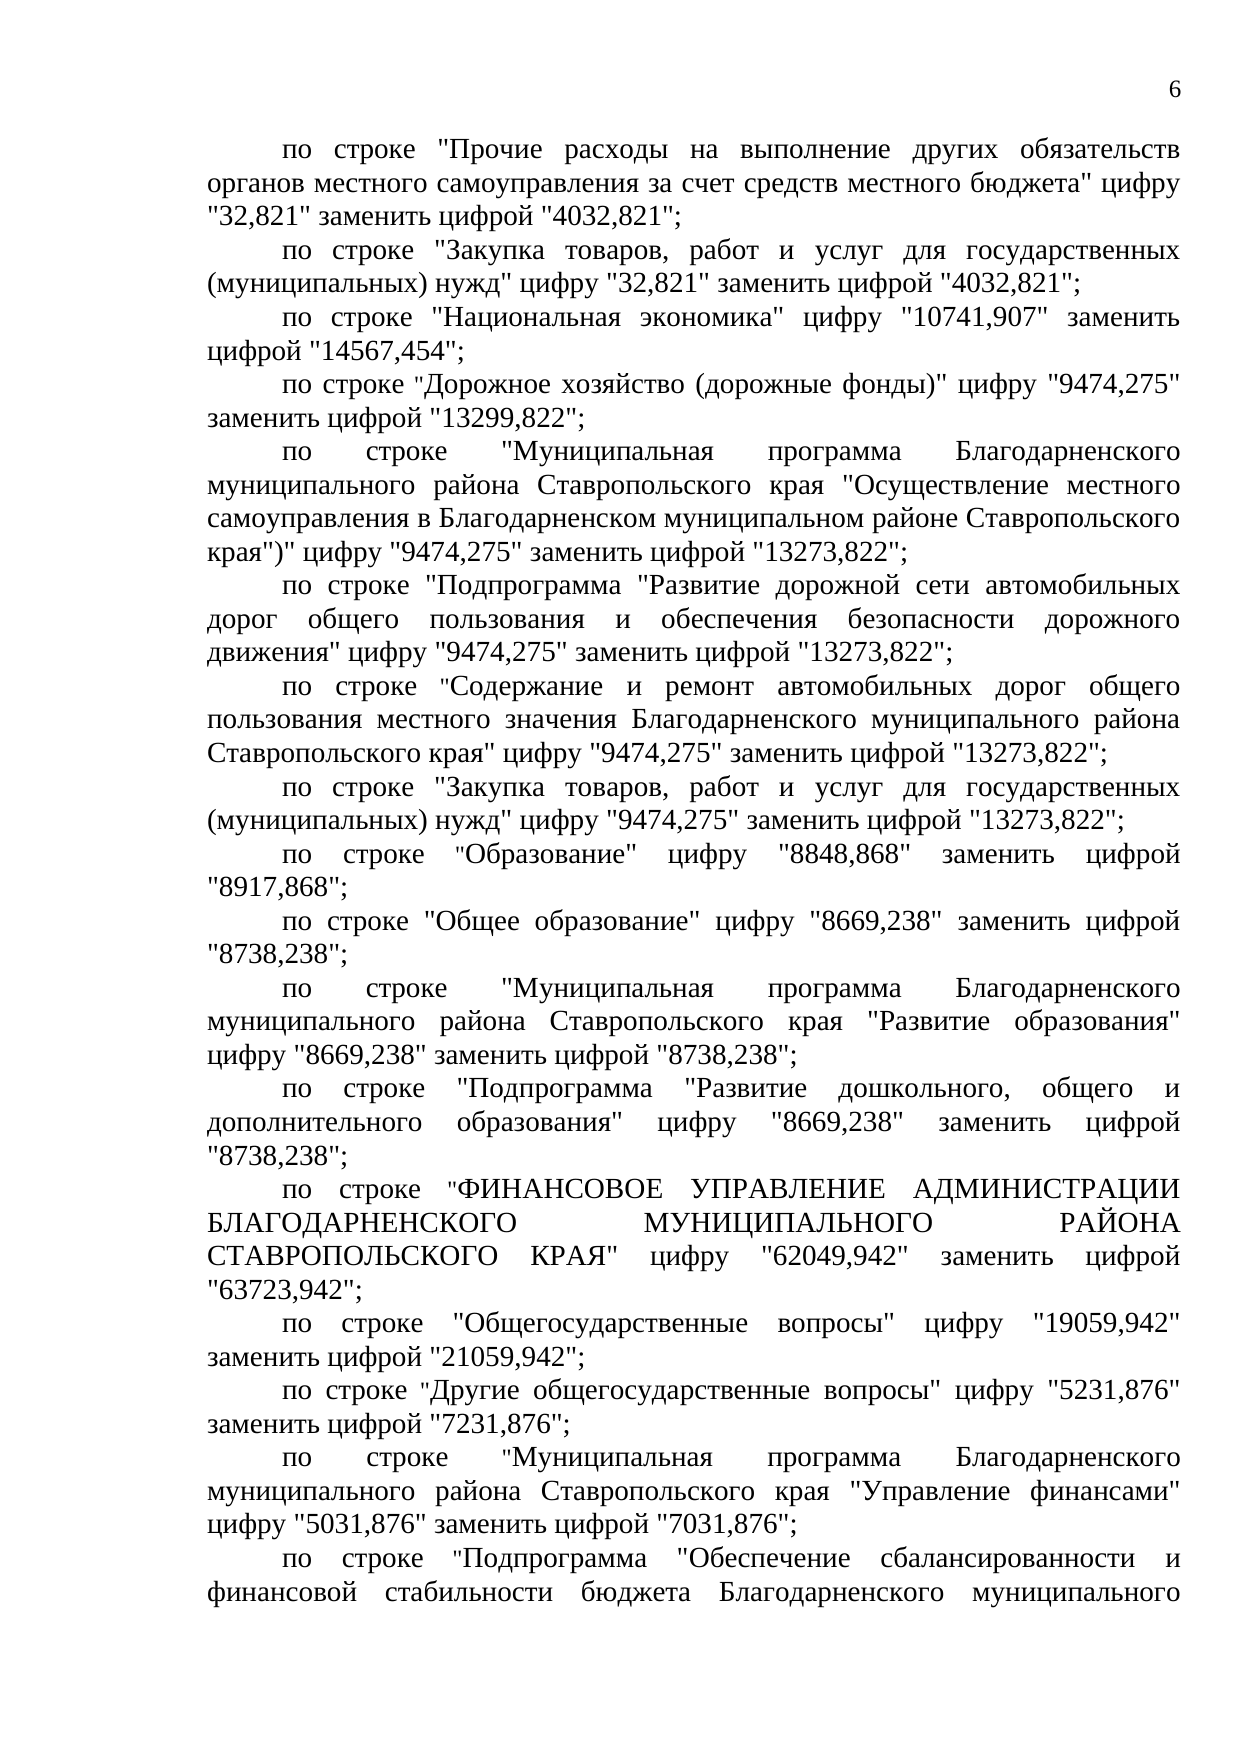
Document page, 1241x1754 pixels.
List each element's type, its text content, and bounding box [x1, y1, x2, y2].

text по строке "Подпрограмма "Развитие дорожной сети автомобильных дорог общего пользования и обеспечения безопасности дорожного движения" цифру "9474,275" заменить цифрой "13273,822"; [207, 567, 1181, 668]
text по строке "Дорожное хозяйство (дорожные фонды)" цифру "9474,275" заменить цифрой "13299,822"; [207, 366, 1181, 433]
text по строке "Муниципальная программа Благодарненского муниципального района Ставропольского края "Осуществление местного самоуправления в Благодарненском муниципальном районе Ставропольского края")" цифру "9474,275" заменить цифрой "13273,822"; [207, 433, 1181, 567]
text по строке "Общее образование" цифру "8669,238" заменить цифрой "8738,238"; [207, 903, 1181, 970]
text по строке "Другие общегосударственные вопросы" цифру "5231,876" заменить цифрой "7231,876"; [207, 1372, 1181, 1439]
text по строке "Муниципальная программа Благодарненского муниципального района Ставропольского края "Управление финансами" цифру "5031,876" заменить цифрой "7031,876"; [207, 1439, 1181, 1540]
text по строке "Закупка товаров, работ и услуг для государственных (муниципальных) нужд" цифру "32,821" заменить цифрой "4032,821"; [207, 232, 1181, 299]
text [207, 1540, 1181, 1607]
text по строке "Прочие расходы на выполнение других обязательств органов местного самоуправления за счет средств местного бюджета" цифру "32,821" заменить цифрой "4032,821"; [207, 131, 1181, 232]
text по строке "Национальная экономика" цифру "10741,907" заменить цифрой "14567,454"; [207, 299, 1181, 366]
text по строке "Муниципальная программа Благодарненского муниципального района Ставропольского края "Развитие образования" цифру "8669,238" заменить цифрой "8738,238"; [207, 970, 1181, 1071]
text по строке "Подпрограмма "Развитие дошкольного, общего и дополнительного образования" цифру "8669,238" заменить цифрой "8738,238"; [207, 1071, 1181, 1171]
text по строке "ФИНАНСОВОЕ УПРАВЛЕНИЕ АДМИНИСТРАЦИИ БЛАГОДАРНЕНСКОГО МУНИЦИПАЛЬНОГО РАЙОНА СТАВРОПОЛЬСКОГО КРАЯ" цифру "62049,942" заменить цифрой "63723,942"; [207, 1171, 1181, 1305]
text по строке "Образование" цифру "8848,868" заменить цифрой "8917,868"; [207, 836, 1181, 903]
text по строке "Общегосударственные вопросы" цифру "19059,942" заменить цифрой "21059,942"; [207, 1305, 1181, 1372]
text по строке "Закупка товаров, работ и услуг для государственных (муниципальных) нужд" цифру "9474,275" заменить цифрой "13273,822"; [207, 769, 1181, 836]
text по строке "Содержание и ремонт автомобильных дорог общего пользования местного значения Благодарненского муниципального района Ставропольского края" цифру "9474,275" заменить цифрой "13273,822"; [207, 668, 1181, 769]
